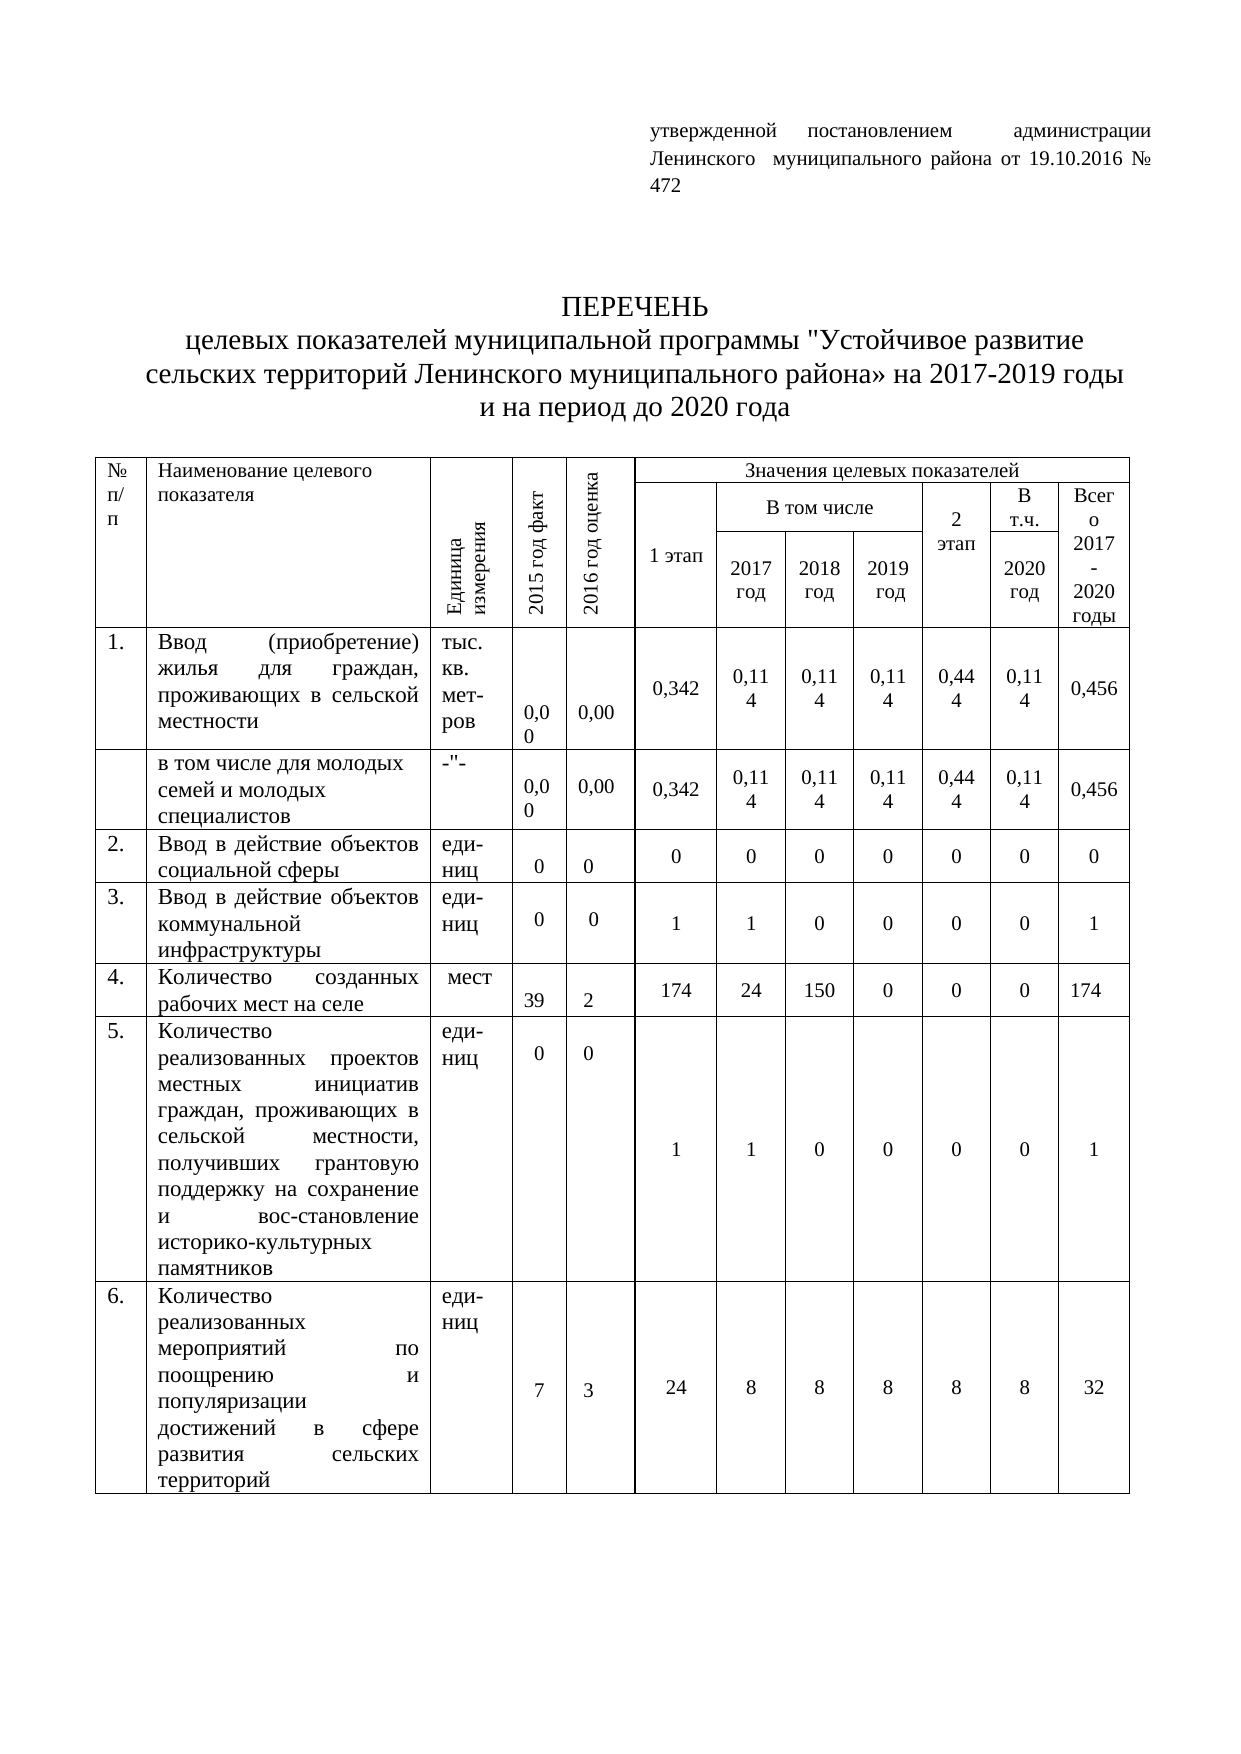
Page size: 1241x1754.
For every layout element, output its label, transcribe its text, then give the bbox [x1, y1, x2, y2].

table_cell 0,444 [923, 628, 990, 748]
table_cell 0 [854, 964, 922, 1016]
table_cell 8 [717, 1282, 785, 1493]
table_cell 0 [636, 830, 716, 882]
text сельских территорий Ленинского муниципального района» на 2017-2019 годы [118, 356, 1152, 389]
table_cell 2019 год [854, 532, 922, 627]
table_cell 0 [923, 883, 990, 962]
table_cell 0 [1059, 830, 1129, 882]
table_cell 1 [636, 1017, 716, 1281]
table_cell 0 [513, 883, 566, 962]
table_cell Количество реализованных проектов местных инициатив граждан, проживающих в сельской местности, получивших грантовую поддержку на сохранение и вос-становление историко-культурных памятников [147, 1017, 430, 1281]
table_cell 2 этап [923, 483, 990, 627]
table_cell 39 [513, 964, 566, 1016]
table_cell 1 [1059, 1017, 1129, 1281]
table_cell еди-ниц [431, 1282, 512, 1493]
table_header 2015 год факт [513, 458, 566, 627]
table_cell 0 [854, 883, 922, 962]
table_cell 0 [567, 830, 634, 882]
table_cell 5. [96, 1017, 146, 1281]
table_cell 3 [567, 1282, 634, 1493]
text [650, 118, 1152, 197]
table_cell 0,114 [991, 750, 1058, 828]
table_cell 2020 год [991, 532, 1058, 627]
table_cell 0 [991, 1017, 1058, 1281]
table_cell 0 [991, 964, 1058, 1016]
table_cell 1 [717, 883, 785, 962]
table_cell 0,00 [567, 750, 634, 828]
table_cell 0,00 [513, 750, 566, 828]
table_cell в том числе для молодых семей и молодых специалистов [147, 750, 430, 828]
table_header 2016 год оценка [567, 458, 634, 627]
table_cell -"- [431, 750, 512, 828]
table_cell 3. [96, 883, 146, 962]
table_cell еди-ниц [431, 1017, 512, 1281]
text и на период до 2020 года [118, 389, 1152, 423]
table_cell 0,00 [567, 628, 634, 748]
table_cell 0,456 [1059, 750, 1129, 828]
table_cell 24 [717, 964, 785, 1016]
table_cell В т.ч. [991, 483, 1058, 531]
table_cell 32 [1059, 1282, 1129, 1493]
table_cell 0,114 [854, 628, 922, 748]
table_cell 2017 год [717, 532, 785, 627]
table_cell 0,444 [923, 750, 990, 828]
table_cell 1 [636, 883, 716, 962]
table_cell 0,114 [717, 750, 785, 828]
table_cell 2018 год [786, 532, 853, 627]
table_cell 0 [717, 830, 785, 882]
table_cell В том числе [717, 483, 922, 531]
table_cell 2 [567, 964, 634, 1016]
table_cell 0 [513, 1017, 566, 1281]
table_cell 1 [1059, 883, 1129, 962]
table_cell 0,114 [991, 628, 1058, 748]
table_cell 0 [567, 883, 634, 962]
table_cell 2. [96, 830, 146, 882]
table_cell 150 [786, 964, 853, 1016]
table_cell еди-ниц [431, 883, 512, 962]
table_cell 0 [923, 1017, 990, 1281]
table_cell Количество созданных рабочих мест на селе [147, 964, 430, 1016]
table_cell Ввод в действие объектов социальной сферы [147, 830, 430, 882]
table_cell 8 [854, 1282, 922, 1493]
table_cell 0 [854, 1017, 922, 1281]
table_cell 0 [513, 830, 566, 882]
table_cell 0 [991, 830, 1058, 882]
table_cell 0 [786, 830, 853, 882]
table_cell 174 [1059, 964, 1129, 1016]
table_cell 0 [991, 883, 1058, 962]
table_cell 1 [717, 1017, 785, 1281]
table_cell 8 [923, 1282, 990, 1493]
table_cell 0 [854, 830, 922, 882]
table_cell 0 [786, 1017, 853, 1281]
table_cell [96, 750, 146, 828]
table_cell 8 [786, 1282, 853, 1493]
table_cell мест [431, 964, 512, 1016]
table_cell 0 [786, 883, 853, 962]
table_cell Количество реализованных мероприятий по поощрению и популяризации достижений в сфере развития сельских территорий [147, 1282, 430, 1493]
table_cell 0,00 [513, 628, 566, 748]
table_header Наименование целевого показателя [147, 458, 430, 627]
table_cell 6. [96, 1282, 146, 1493]
text ПЕРЕЧЕНЬ [118, 289, 1152, 322]
table_cell 1 этап [636, 483, 716, 627]
table_header № п/п [96, 458, 146, 627]
table_cell 0,456 [1059, 628, 1129, 748]
table_cell 4. [96, 964, 146, 1016]
table_cell 0,342 [636, 628, 716, 748]
table_cell 0,342 [636, 750, 716, 828]
table_cell Ввод в действие объектов коммунальной инфраструктуры [147, 883, 430, 962]
table_cell еди-ниц [431, 830, 512, 882]
table_cell 8 [991, 1282, 1058, 1493]
table_cell 1. [96, 628, 146, 748]
table_cell 0 [923, 830, 990, 882]
text целевых показателей муниципальной программы "Устойчивое развитие [118, 322, 1152, 356]
table_cell 0,114 [786, 750, 853, 828]
table_cell тыс. кв. мет-ров [431, 628, 512, 748]
table_cell 7 [513, 1282, 566, 1493]
table_cell 0,114 [786, 628, 853, 748]
table_header Единица измерения [431, 458, 512, 627]
table_cell Ввод (приобретение) жилья для граждан, проживающих в сельской местности [147, 628, 430, 748]
table_cell 0,114 [717, 628, 785, 748]
table_header Значения целевых показателей [636, 458, 1129, 482]
table_cell 0,114 [854, 750, 922, 828]
table_cell 174 [636, 964, 716, 1016]
table_cell 0 [567, 1017, 634, 1281]
table_cell Всего 2017-2020 годы [1059, 483, 1129, 627]
table_cell 0 [923, 964, 990, 1016]
table_cell 24 [636, 1282, 716, 1493]
